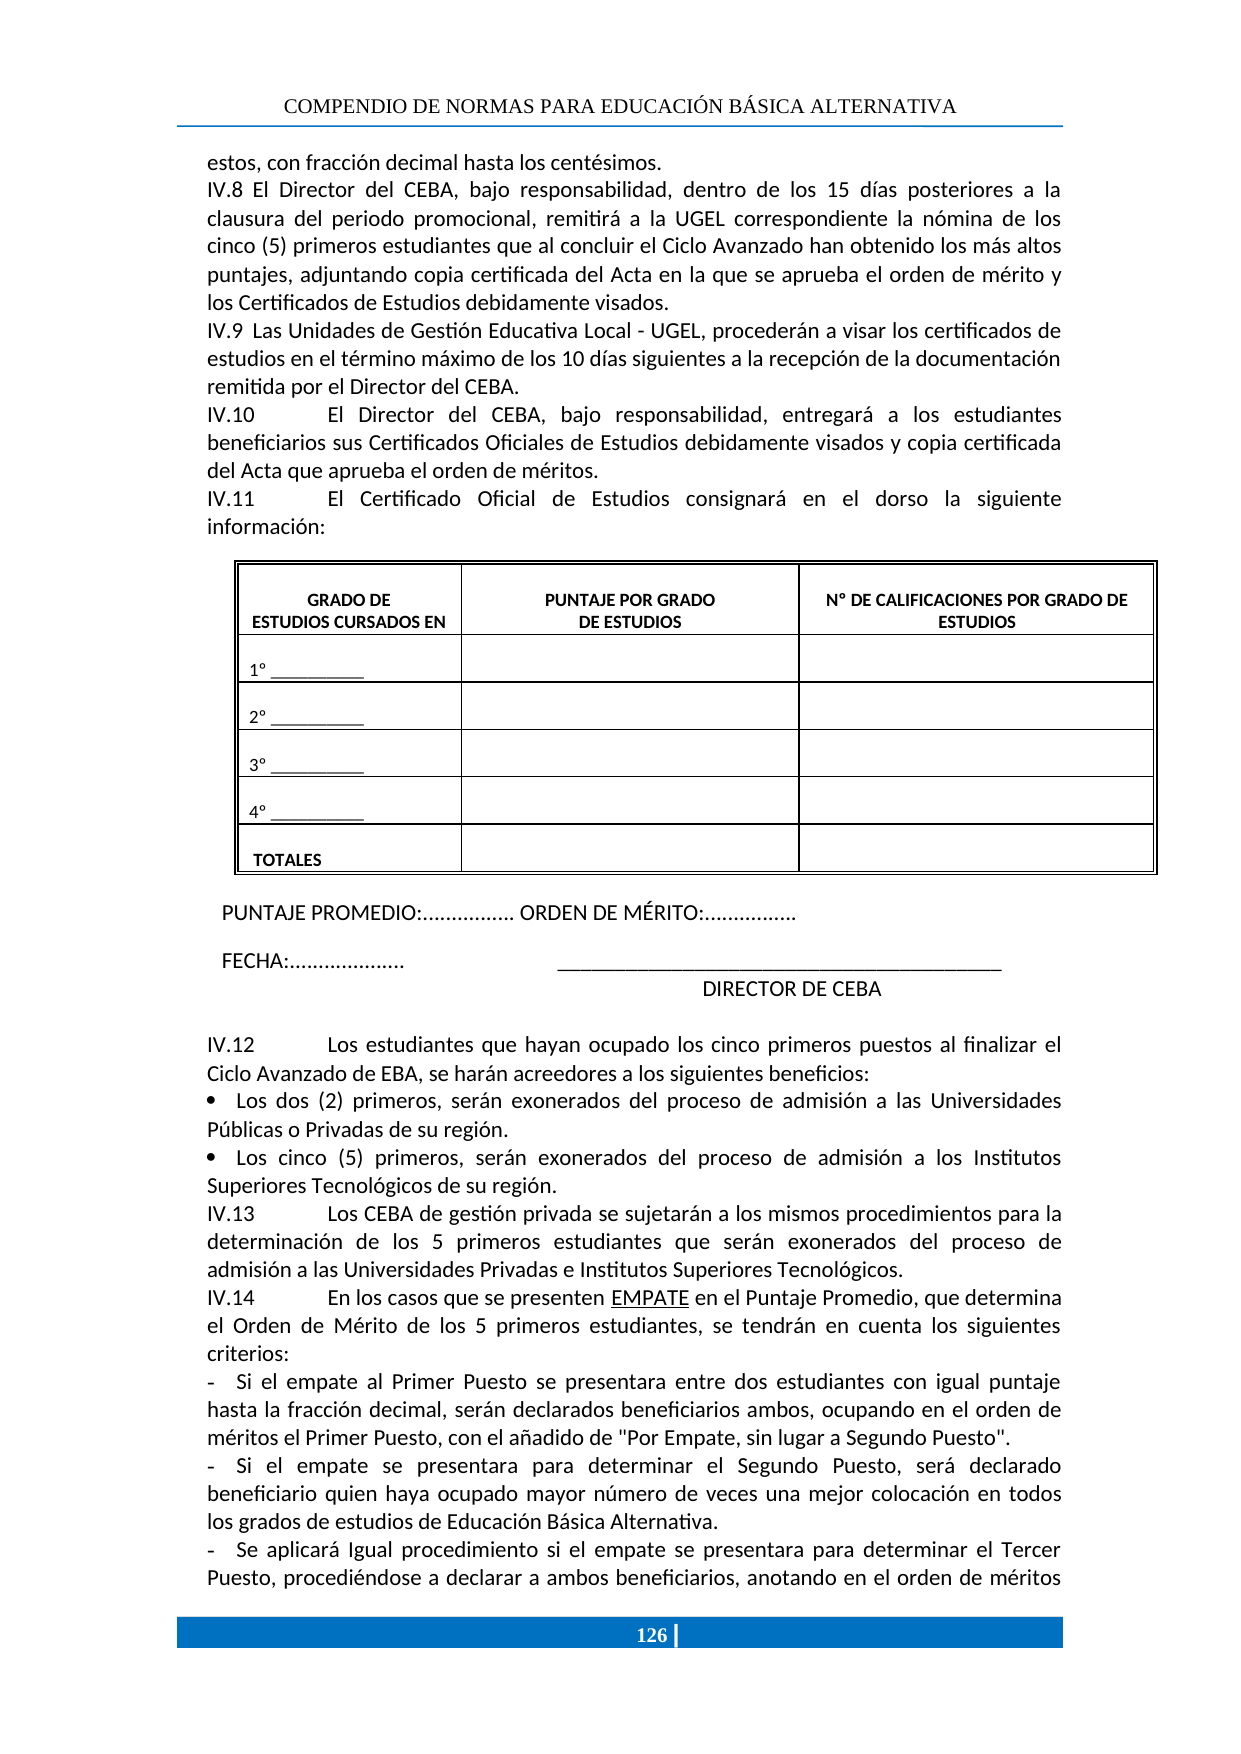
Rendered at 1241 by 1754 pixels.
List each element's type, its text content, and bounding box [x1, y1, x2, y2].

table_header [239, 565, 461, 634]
list Los estudiantes que hayan ocupado los cinco primeros puestos al finalizar el Ciclo Avanzado de EBA, se harán acreedores a los siguientes beneficios: [207, 1031, 1063, 1087]
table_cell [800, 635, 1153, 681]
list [207, 148, 1063, 176]
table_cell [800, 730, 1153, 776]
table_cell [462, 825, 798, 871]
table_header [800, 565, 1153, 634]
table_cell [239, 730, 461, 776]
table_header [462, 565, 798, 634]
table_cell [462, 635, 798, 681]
list El Director del CEBA, bajo responsabilidad, entregará a los estudiantes beneficiarios sus Certificados Oficiales de Estudios debidamente visados y copia certificada del Acta que aprueba el orden de méritos. [207, 400, 1063, 484]
list El Certificado Oficial de Estudios consignará en el dorso la siguiente información: [207, 484, 1063, 540]
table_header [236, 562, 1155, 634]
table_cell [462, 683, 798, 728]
list El Director del CEBA, bajo responsabilidad, dentro de los 15 días posteriores a la clausura del periodo promocional, remitirá a la UGEL correspondiente la nómina de los cinco (5) primeros estudiantes que al concluir el Ciclo Avanzado han obtenido los más altos puntajes, adjuntando copia certificada del Acta en la que se aprueba el orden de mérito y los Certificados de Estudios debidamente visados. [207, 176, 1063, 316]
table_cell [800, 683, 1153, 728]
list Las Unidades de Gestión Educativa Local - UGEL, procederán a visar los certificados de estudios en el término máximo de los 10 días siguientes a la recepción de la documentación remitida por el Director del CEBA. [207, 316, 1063, 400]
list Si el empate al Primer Puesto se presentara entre dos estudiantes con igual puntaje hasta la fracción decimal, serán declarados beneficiarios ambos, ocupando en el orden de méritos el Primer Puesto, con el añadido de "Por Empate, sin lugar a Segundo Puesto". [207, 1367, 1063, 1451]
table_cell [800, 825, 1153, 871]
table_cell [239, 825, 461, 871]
list Los dos (2) primeros, serán exonerados del proceso de admisión a las Universidades Públicas o Privadas de su región. [207, 1087, 1063, 1143]
list Si el empate se presentara para determinar el Segundo Puesto, será declarado beneficiario quien haya ocupado mayor número de veces una mejor colocación en todos los grados de estudios de Educación Básica Alternativa. [207, 1451, 1063, 1535]
text DIRECTOR DE CEBA [222, 974, 1063, 1003]
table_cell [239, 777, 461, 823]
list En los casos que se presenten EMPATE en el Puntaje Promedio, que determina el Orden de Mérito de los 5 primeros estudiantes, se tendrán en cuenta los siguientes criterios: [207, 1283, 1063, 1367]
text FECHA:.................... _______________________________________ [222, 947, 1063, 974]
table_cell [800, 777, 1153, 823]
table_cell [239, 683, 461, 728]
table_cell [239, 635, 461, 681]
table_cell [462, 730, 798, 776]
text PUNTAJE PROMEDIO:................ ORDEN DE MÉRITO:................ [222, 898, 1063, 926]
list Los CEBA de gestión privada se sujetarán a los mismos procedimientos para la determinación de los 5 primeros estudiantes que serán exonerados del proceso de admisión a las Universidades Privadas e Institutos Superiores Tecnológicos. [207, 1199, 1063, 1283]
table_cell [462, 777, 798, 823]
list Los cinco (5) primeros, serán exonerados del proceso de admisión a los Institutos Superiores Tecnológicos de su región. [207, 1143, 1063, 1199]
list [207, 1535, 1063, 1591]
